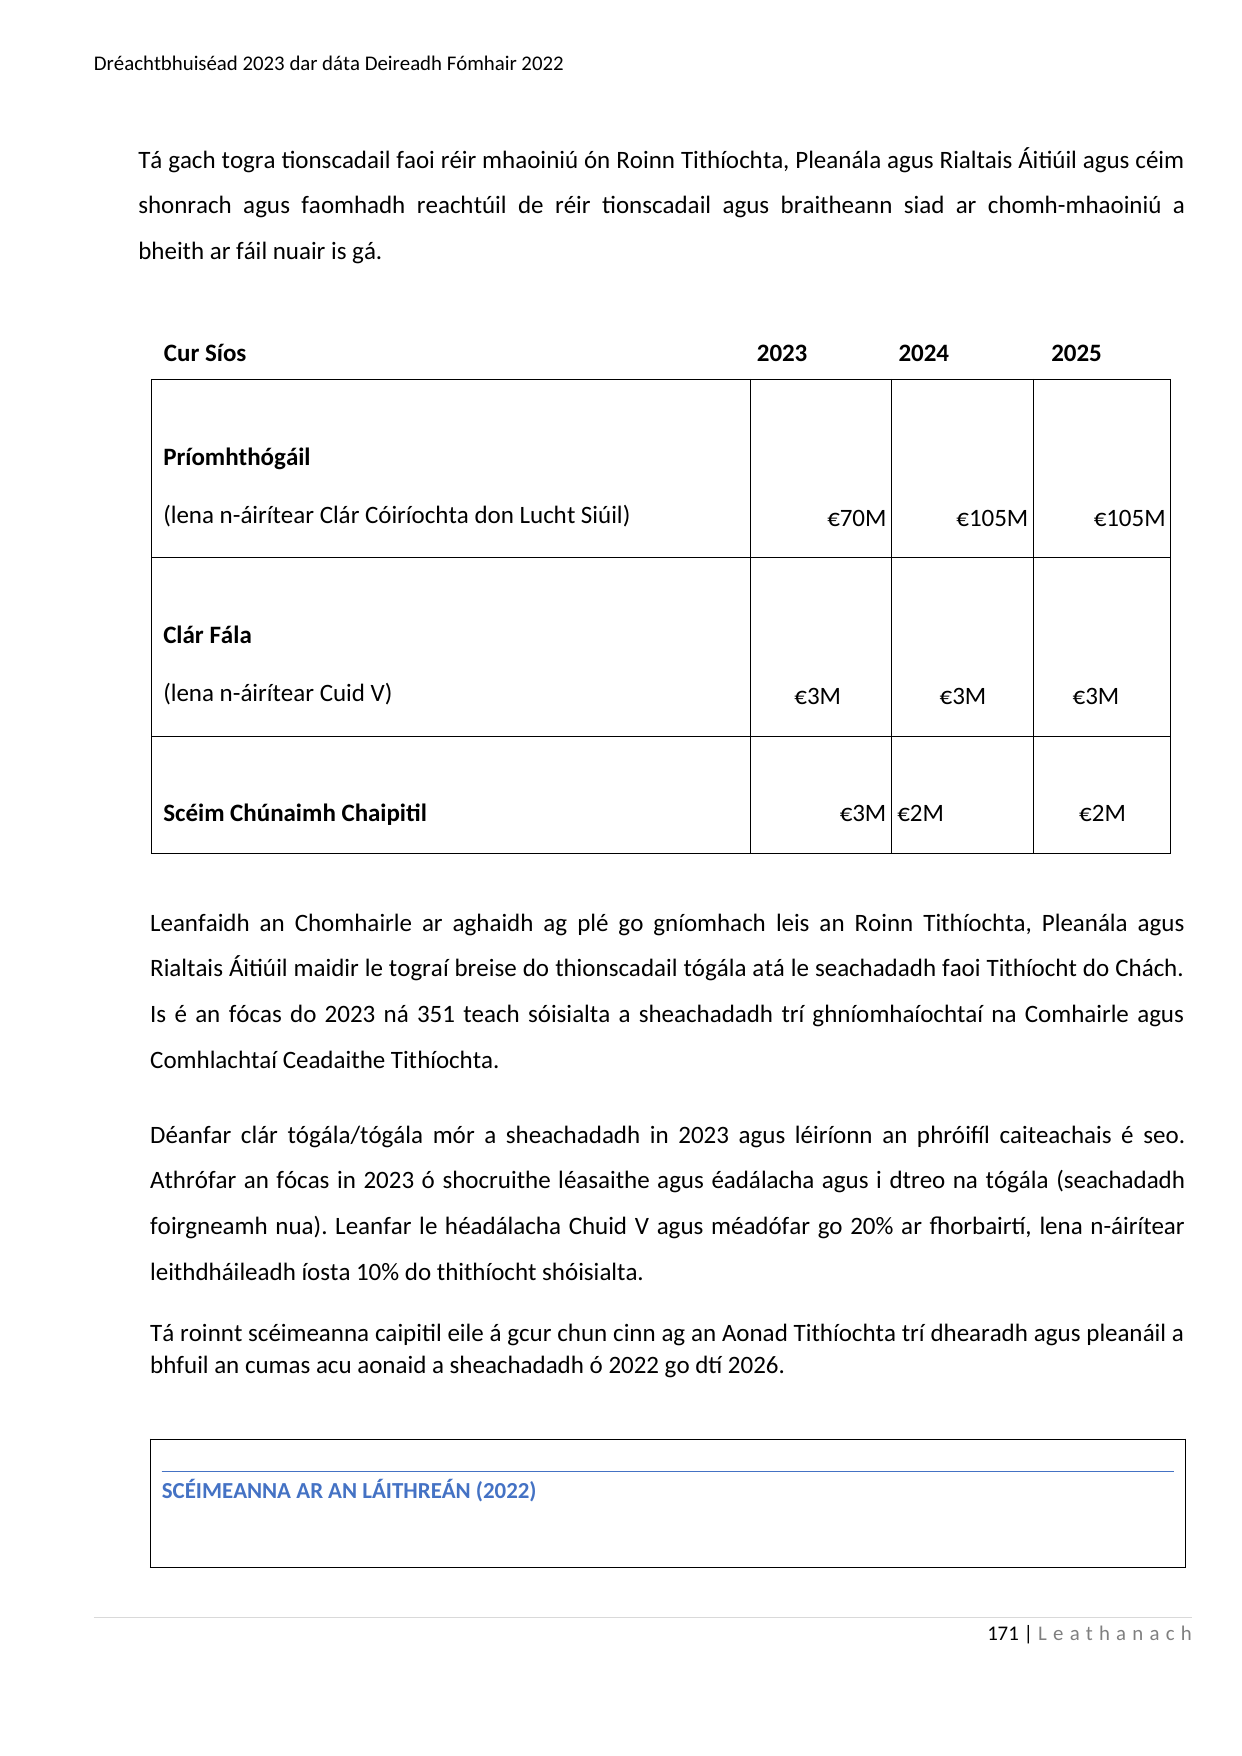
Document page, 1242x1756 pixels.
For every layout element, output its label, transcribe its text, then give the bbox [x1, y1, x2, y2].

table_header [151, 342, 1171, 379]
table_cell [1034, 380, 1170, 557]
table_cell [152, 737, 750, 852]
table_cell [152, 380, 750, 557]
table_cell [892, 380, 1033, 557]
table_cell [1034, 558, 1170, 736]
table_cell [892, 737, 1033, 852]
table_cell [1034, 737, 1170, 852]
text Leanfaidh an Chomhairle ar aghaidh ag plé go gníomhach leis an Roinn Tithíochta, Pleanála agus Rialtais Áitiúil maidir le tograí breise do thionscadail tógála atá le seachadadh faoi Tithíocht do Chách. Is é an fócas do 2023 ná 351 teach sóisialta a sheachadadh trí ghníomhaíochtaí na Comhairle agus Comhlachtaí Ceadaithe Tithíochta. [150, 907, 1186, 1074]
text Tá gach togra tionscadail faoi réir mhaoiniú ón Roinn Tithíochta, Pleanála agus Rialtais Áitiúil agus céim shonrach agus faomhadh reachtúil de réir tionscadail agus braitheann siad ar chomh-mhaoiniú a bheith ar fáil nuair is gá. [138, 144, 1186, 266]
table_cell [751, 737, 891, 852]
text Déanfar clár tógála/tógála mór a sheachadadh in 2023 agus léiríonn an phróifíl caiteachais é seo. Athrófar an fócas in 2023 ó shocruithe léasaithe agus éadálacha agus i dtreo na tógála (seachadadh foirgneamh nua). Leanfar le héadálacha Chuid V agus méadófar go 20% ar fhorbairtí, lena n-áirítear leithdháileadh íosta 10% do thithíocht shóisialta. [150, 1119, 1186, 1287]
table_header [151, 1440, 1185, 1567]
text Tá roinnt scéimeanna caipitil eile á gcur chun cinn ag an Aonad Tithíochta trí dhearadh agus pleanáil a bhfuil an cumas acu aonaid a sheachadadh ó 2022 go dtí 2026. [150, 1317, 1186, 1380]
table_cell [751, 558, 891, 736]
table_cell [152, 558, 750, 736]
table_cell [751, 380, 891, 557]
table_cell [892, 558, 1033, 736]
